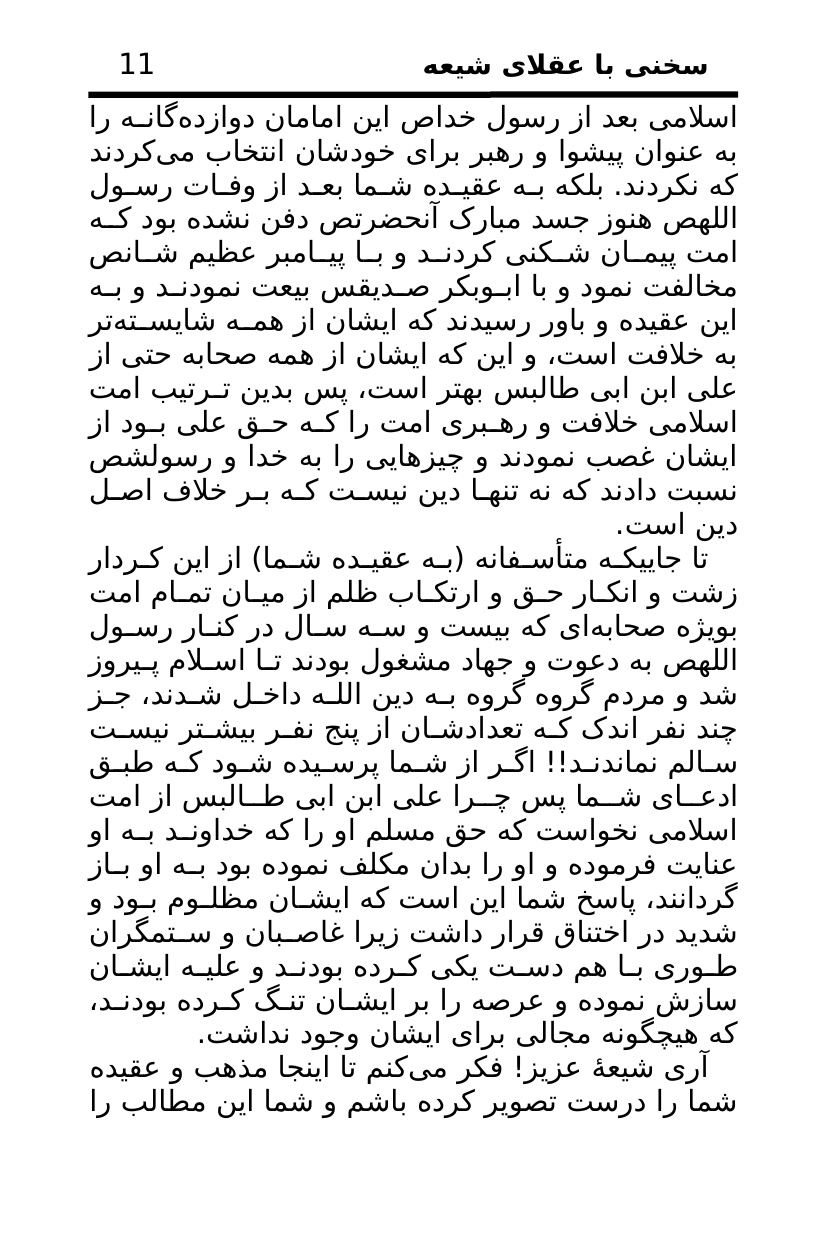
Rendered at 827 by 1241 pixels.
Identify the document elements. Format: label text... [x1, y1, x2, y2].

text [89, 1051, 738, 1119]
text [89, 100, 738, 541]
text تا جاییکه متأسفانه (به عقیده شما) از این کردار زشت و انکار حق و ارتکاب ظلم از میان تمام امت بویژه صحابه‌ای که بیست و سه سال در کنار رسول اللهص به دعوت و جهاد مشغول بودند تا اسلام پیروز شد و مردم گروه گروه به دین الله داخل شدند، جز چند نفر اندک که تعداد‌شان از پنج نفر بیشتر نیست سالم نماندند!! اگر از شما پرسیده شود که طبق ادعای شما پس چرا علی ابن ابی طالبس از امت اسلامی نخواست که حق مسلم او را که خداوند به او عنایت فرموده و او را بدان مکلف نموده بود به او باز گردانند، پاسخ شما این است که ایشان مظلوم بود و شدید در اختناق قرار داشت زیرا غاصبان و ستمگران طوری با هم دست یکی کرده بودند و علیه ایشان سازش نموده و عرصه را بر ایشان تنگ کرده بودند، که هیچگونه مجالی برای ایشان وجود نداشت. [89, 541, 738, 1051]
